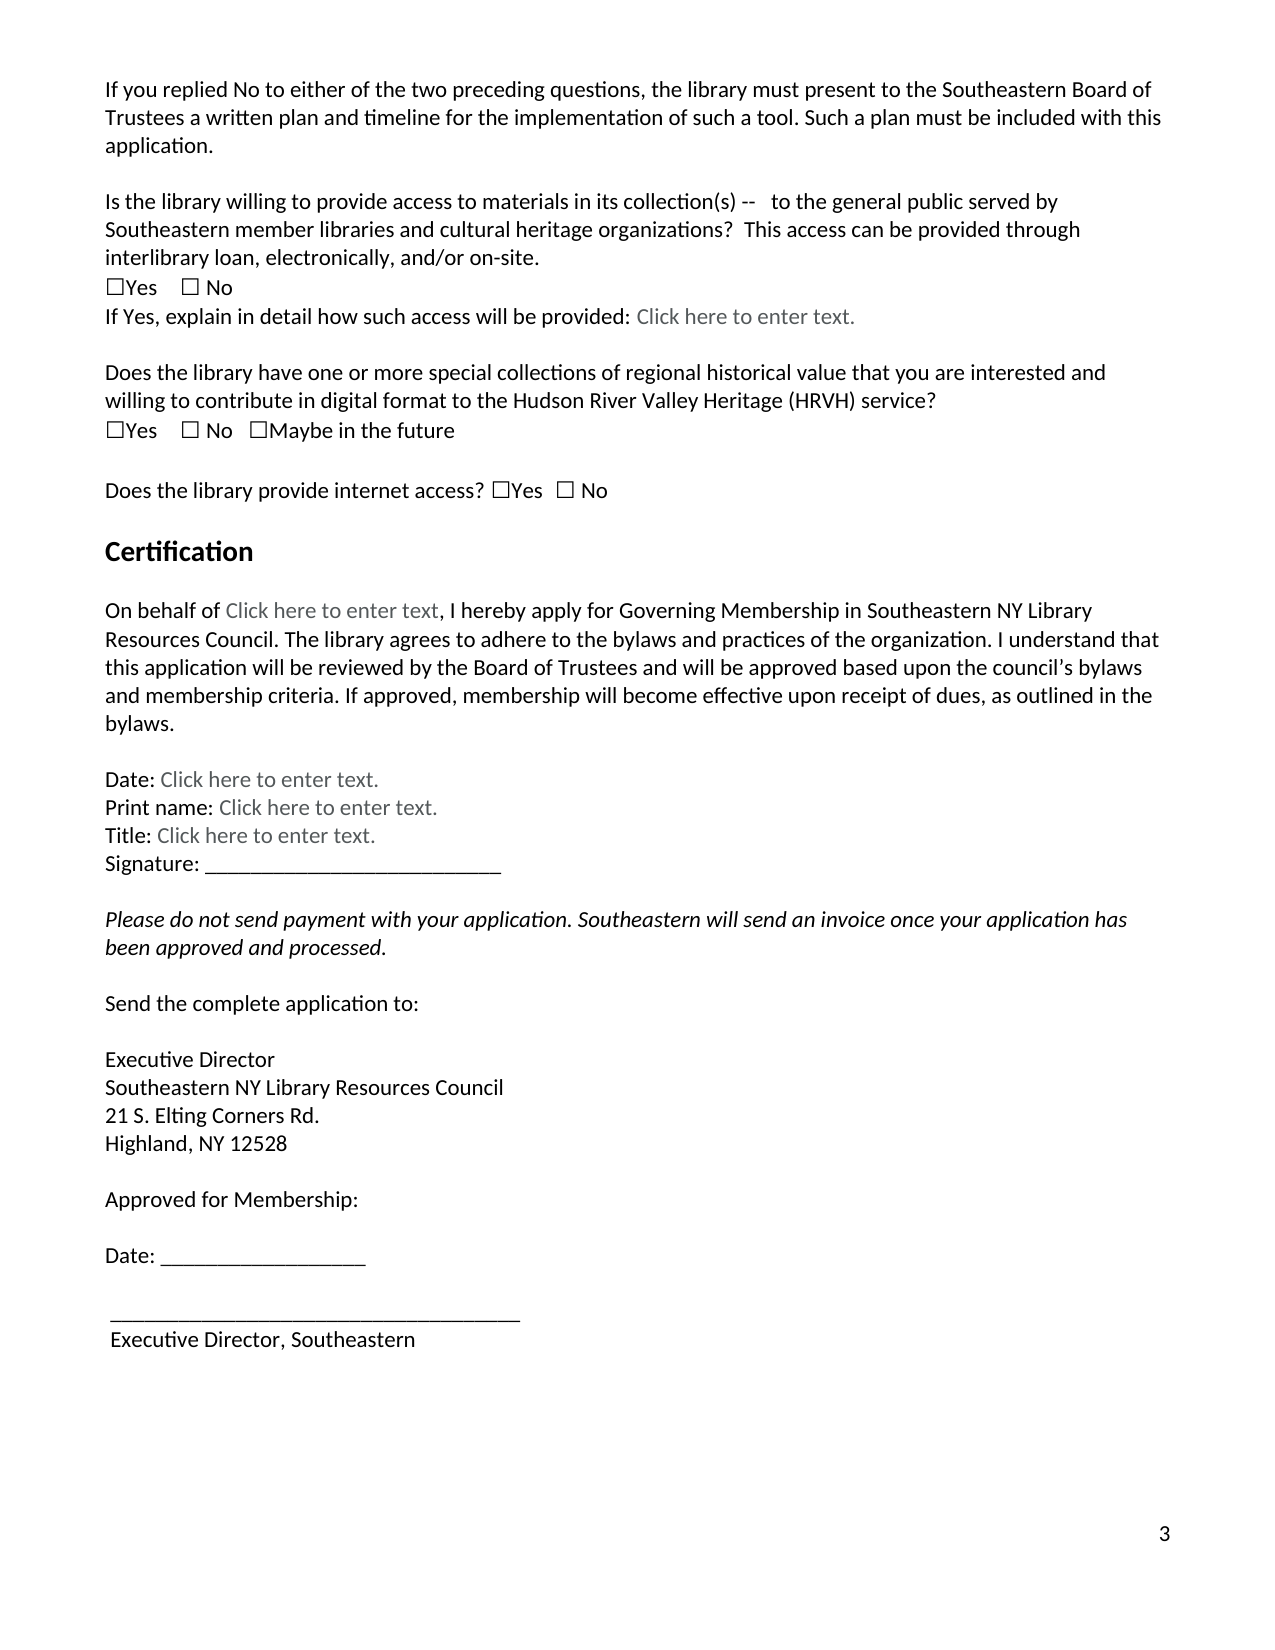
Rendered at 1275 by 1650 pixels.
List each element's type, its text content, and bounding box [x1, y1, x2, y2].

text Send the complete application to: [105, 989, 1170, 1017]
text Is the library willing to provide access to materials in its collection(s) -- to the general public served by Southeastern member libraries and cultural heritage organizations? This access can be provided through interlibrary loan, electronically, and/or on-site. [105, 187, 1170, 271]
text Does the library have one or more special collections of regional historical value that you are interested and willing to contribute in digital format to the Hudson River Valley Heritage (HRVH) service? [105, 358, 1170, 414]
text ____________________________________ [105, 1297, 1170, 1325]
text Executive Director, Southeastern [105, 1325, 1170, 1353]
text If you replied No to either of the two preceding questions, the library must present to the Southeastern Board of Trustees a written plan and timeline for the implementation of such a tool. Such a plan must be included with this application. [105, 75, 1170, 159]
text Date: Click here to enter text. [105, 765, 1170, 793]
text Please do not send payment with your application. Southeastern will send an invoice once your application has been approved and processed. [105, 905, 1170, 961]
text Executive Director [105, 1045, 1170, 1073]
text Signature: __________________________ [105, 849, 1170, 877]
text Highland, NY 12528 [105, 1129, 1170, 1157]
text If Yes, explain in detail how such access will be provided: Click here to enter text. [105, 302, 1170, 330]
text Print name: Click here to enter text. [105, 793, 1170, 821]
text Approved for Membership: [105, 1185, 1170, 1213]
text ☐Yes ☐ No ☐Maybe in the future [105, 414, 1170, 446]
text 21 S. Elting Corners Rd. [105, 1101, 1170, 1129]
text Title: Click here to enter text. [105, 821, 1170, 849]
text ☐Yes ☐ No [105, 271, 1170, 302]
text Date: __________________ [105, 1241, 1170, 1269]
text Does the library provide internet access? ☐Yes ☐ No [105, 474, 1170, 505]
text Southeastern NY Library Resources Council [105, 1073, 1170, 1101]
text Certification [105, 533, 1170, 569]
text On behalf of Click here to enter text, I hereby apply for Governing Membership in Southeastern NY Library Resources Council. The library agrees to adhere to the bylaws and practices of the organization. I understand that this application will be reviewed by the Board of Trustees and will be approved based upon the council’s bylaws and membership criteria. If approved, membership will become effective upon receipt of dues, as outlined in the bylaws. [105, 597, 1170, 737]
